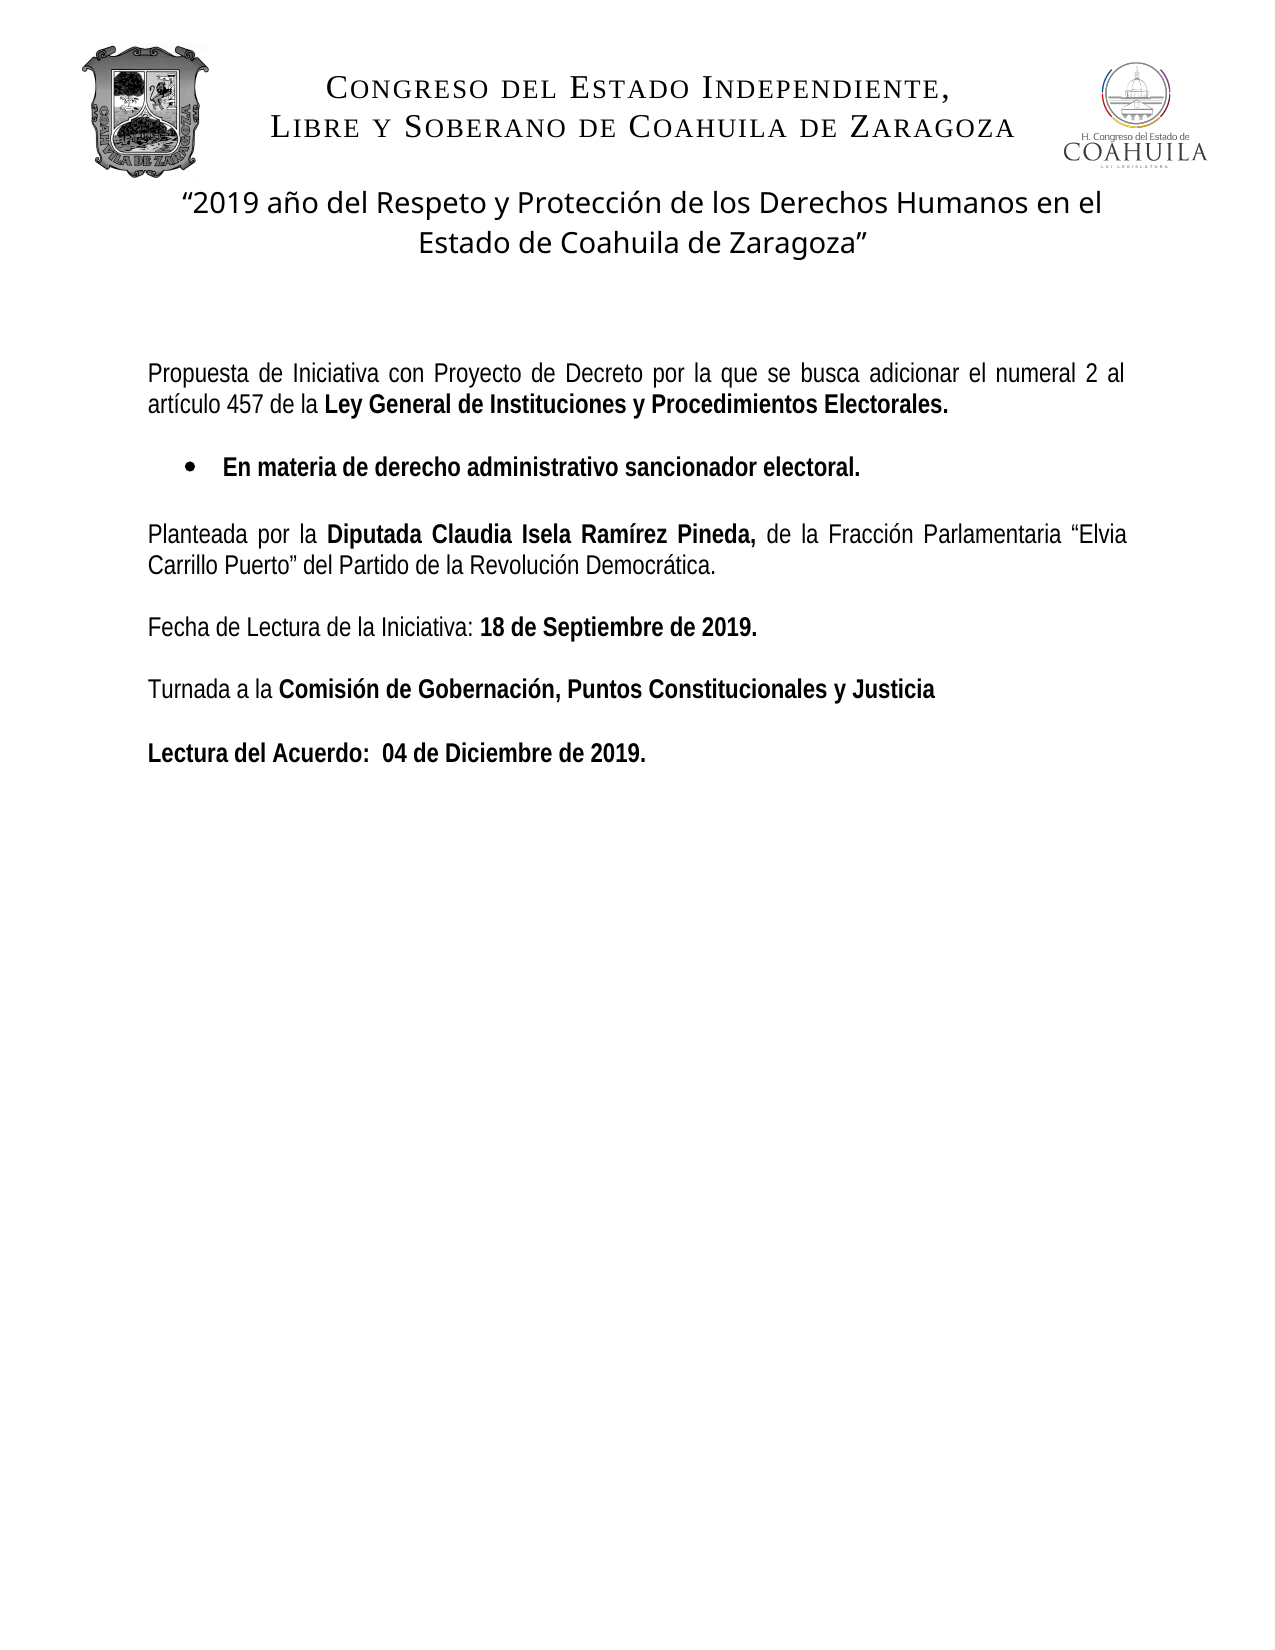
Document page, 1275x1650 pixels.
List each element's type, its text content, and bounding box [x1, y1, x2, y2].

text Lectura del Acuerdo: 04 de Diciembre de 2019. [148, 737, 1127, 768]
text Propuesta de Iniciativa con Proyecto de Decreto por la que se busca adicionar el numeral 2 al artículo 457 de la Ley General de Instituciones y Procedimientos Electorales. [148, 358, 1127, 420]
text Turnada a la Comisión de Gobernación, Puntos Constitucionales y Justicia [148, 673, 1127, 704]
text Fecha de Lectura de la Iniciativa: 18 de Septiembre de 2019. [148, 611, 1127, 642]
text Planteada por la Diputada Claudia Isela Ramírez Pineda, de la Fracción Parlamentaria “Elvia Carrillo Puerto” del Partido de la Revolución Democrática. [148, 518, 1127, 580]
list En materia de derecho administrativo sancionador electoral. [185, 451, 1127, 482]
picture [80, 43, 211, 181]
picture [1061, 61, 1212, 171]
